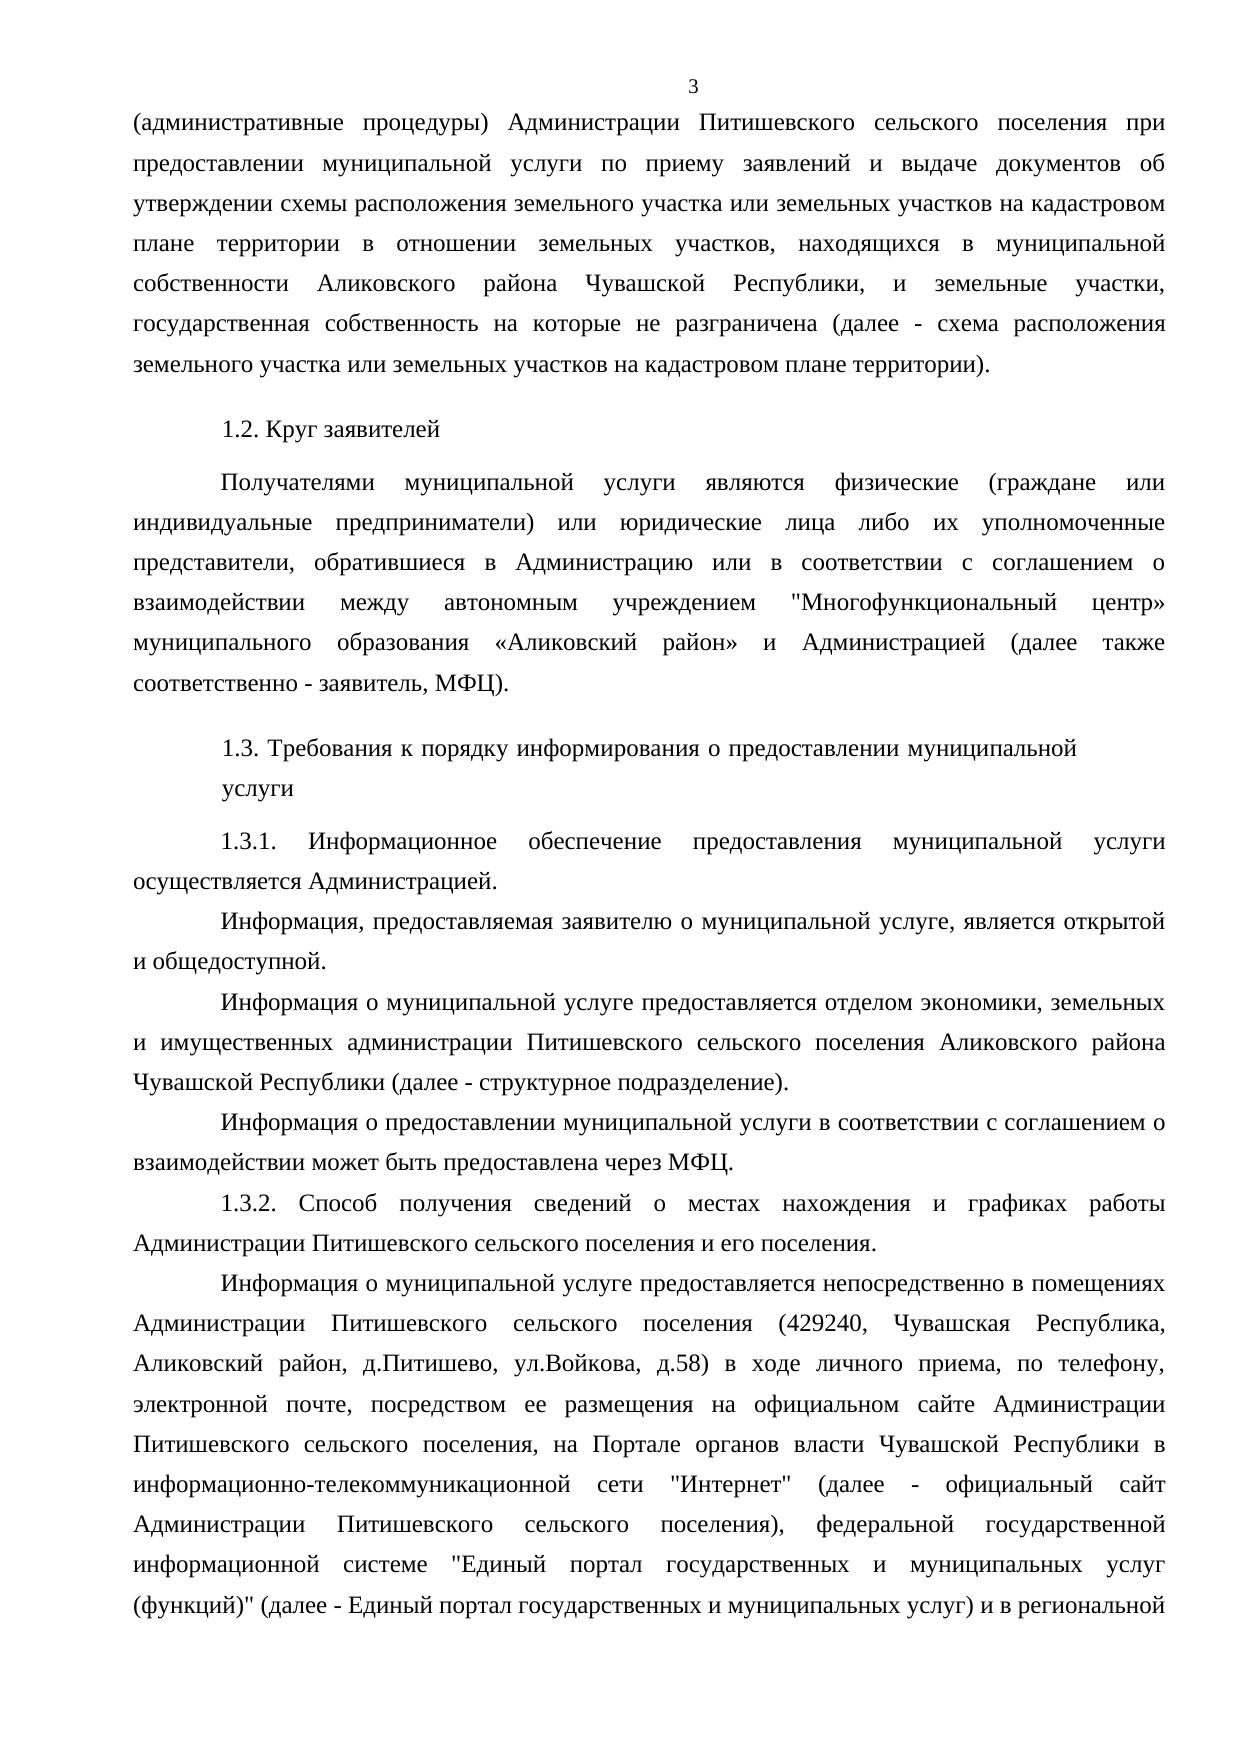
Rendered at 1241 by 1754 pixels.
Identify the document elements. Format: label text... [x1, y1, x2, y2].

text Информация о предоставлении муниципальной услуги в соответствии с соглашением о взаимодействии может быть предоставлена через МФЦ. [133, 1107, 1166, 1176]
text Информация, предоставляемая заявителю о муниципальной услуге, является открытой и общедоступной. [133, 906, 1166, 975]
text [133, 107, 1166, 377]
text Информация о муниципальной услуге предоставляется отделом экономики, земельных и имущественных администрации Питишевского сельского поселения Аликовского района Чувашской Республики (далее - структурное подразделение). [133, 987, 1166, 1096]
text Получателями муниципальной услуги являются физические (граждане или индивидуальные предприниматели) или юридические лица либо их уполномоченные представители, обратившиеся в Администрацию или в соответствии с соглашением о взаимодействии между автономным учреждением "Многофункциональный центр» муниципального образования «Аликовский район» и Администрацией (далее также соответственно - заявитель, МФЦ). [133, 467, 1166, 696]
text 1.3.1. Информационное обеспечение предоставления муниципальной услуги осуществляется Администрацией. [133, 826, 1166, 895]
subtitle 1.3. Требования к порядку информирования о предоставлении муниципальной услуги [222, 733, 1078, 802]
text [133, 1268, 1166, 1618]
subtitle 1.2. Круг заявителей [222, 414, 1078, 443]
text 1.3.2. Способ получения сведений о местах нахождения и графиках работы Администрации Питишевского сельского поселения и его поселения. [133, 1188, 1166, 1257]
